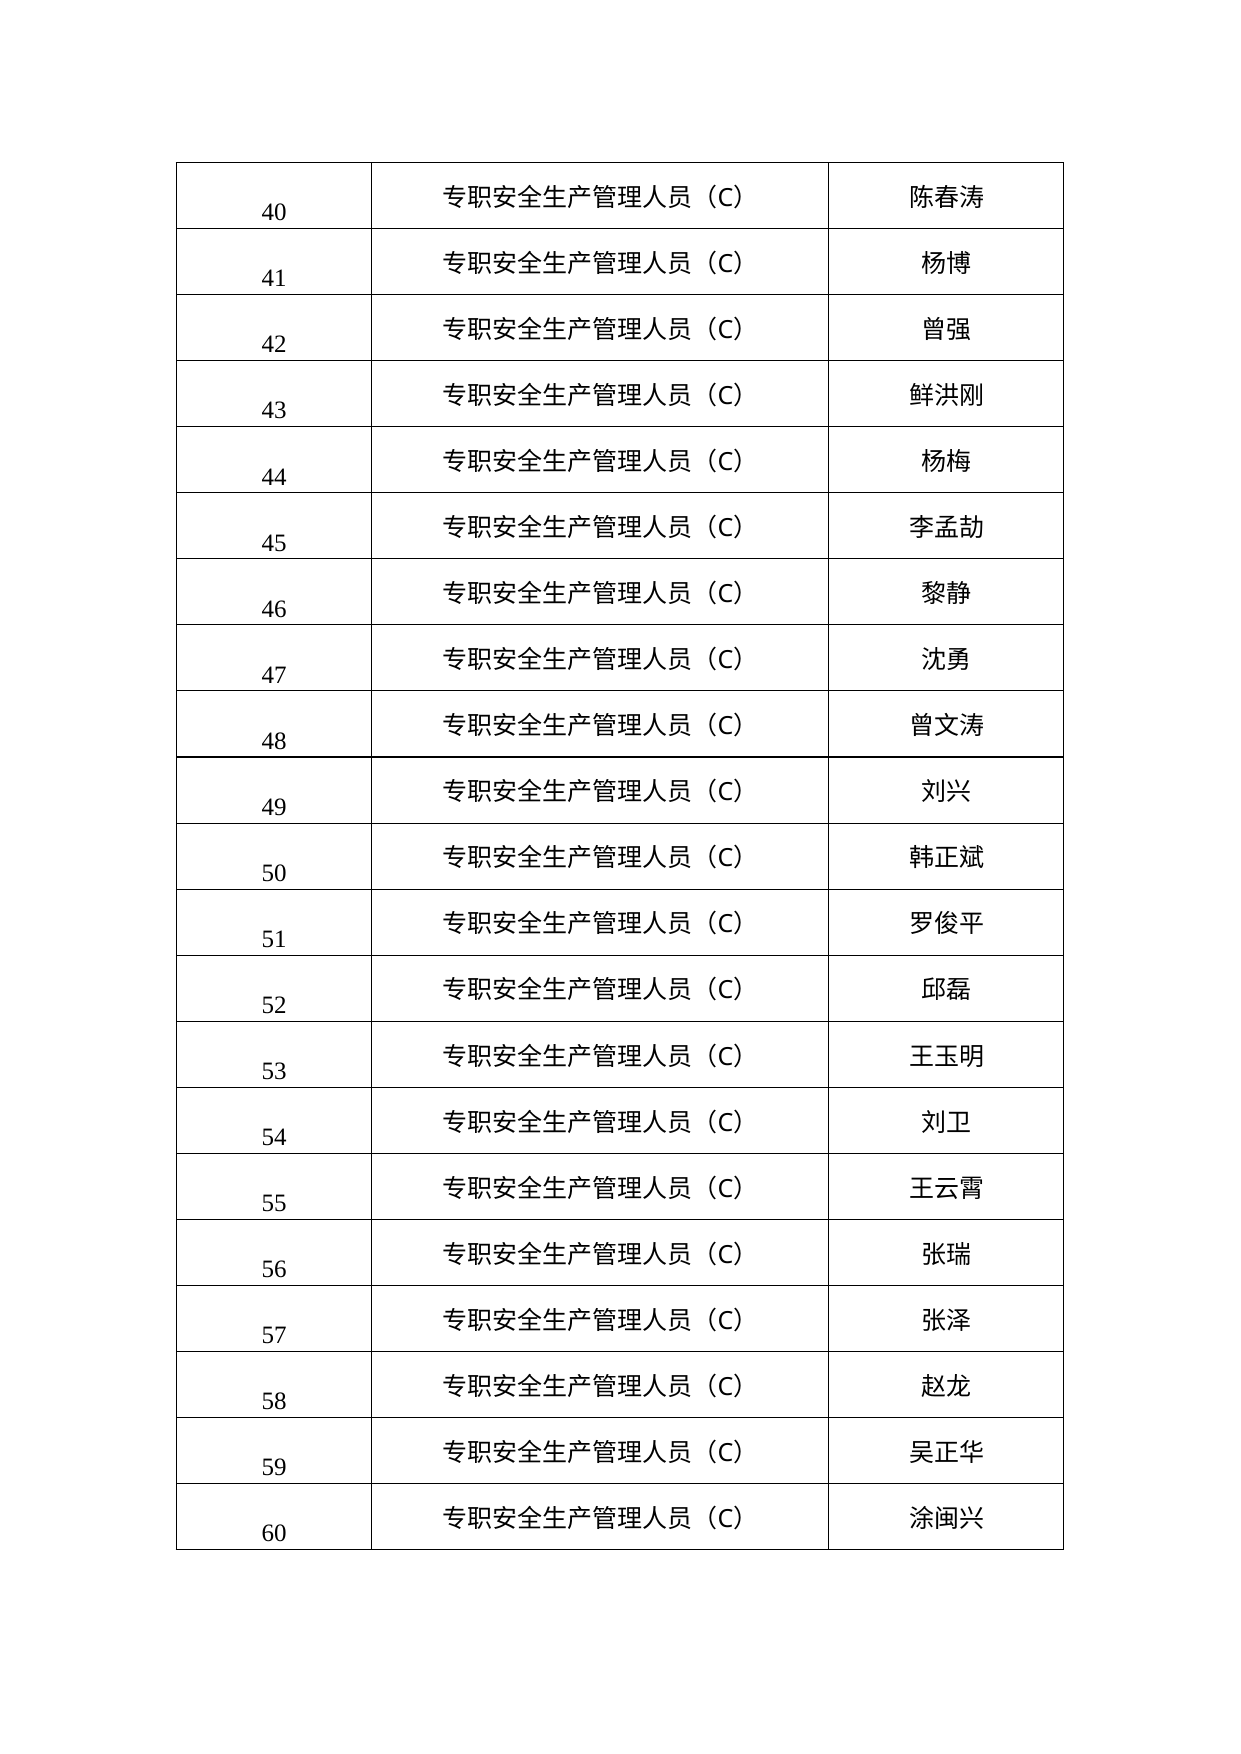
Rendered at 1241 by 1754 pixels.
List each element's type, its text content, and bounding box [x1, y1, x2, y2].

table_cell 专职安全生产管理人员（C） [372, 1352, 828, 1417]
table_cell 吴正华 [829, 1418, 1063, 1483]
table_cell 专职安全生产管理人员（C） [372, 163, 828, 228]
table_cell 专职安全生产管理人员（C） [372, 361, 828, 426]
table_cell 专职安全生产管理人员（C） [372, 1154, 828, 1219]
table_cell 王玉明 [829, 1022, 1063, 1087]
table_cell 邱磊 [829, 956, 1063, 1021]
table_cell 专职安全生产管理人员（C） [372, 890, 828, 954]
table_cell 专职安全生产管理人员（C） [372, 758, 828, 822]
table_cell 46 [177, 559, 371, 624]
table_cell 51 [177, 890, 371, 954]
table_cell 刘卫 [829, 1088, 1063, 1153]
table_cell 专职安全生产管理人员（C） [372, 1418, 828, 1483]
table_cell 59 [177, 1418, 371, 1483]
table_cell 张瑞 [829, 1220, 1063, 1285]
table_cell 曾强 [829, 295, 1063, 360]
table_cell 48 [177, 691, 371, 756]
table_cell 专职安全生产管理人员（C） [372, 956, 828, 1021]
table_cell 54 [177, 1088, 371, 1153]
table_cell 李孟劼 [829, 493, 1063, 558]
table_cell 专职安全生产管理人员（C） [372, 1022, 828, 1087]
table_cell 40 [177, 163, 371, 228]
table_cell 鲜洪刚 [829, 361, 1063, 426]
table_cell 王云霄 [829, 1154, 1063, 1219]
table_cell 曾文涛 [829, 691, 1063, 756]
table_cell 45 [177, 493, 371, 558]
table_cell 杨梅 [829, 427, 1063, 492]
table_cell 专职安全生产管理人员（C） [372, 1484, 828, 1549]
table_cell 专职安全生产管理人员（C） [372, 1286, 828, 1351]
table_cell 41 [177, 229, 371, 294]
table_cell 赵龙 [829, 1352, 1063, 1417]
table_cell 陈春涛 [829, 163, 1063, 228]
table_cell 沈勇 [829, 625, 1063, 690]
table_cell 黎静 [829, 559, 1063, 624]
table_cell 43 [177, 361, 371, 426]
table_cell 专职安全生产管理人员（C） [372, 1088, 828, 1153]
table_cell 52 [177, 956, 371, 1021]
table_cell 专职安全生产管理人员（C） [372, 229, 828, 294]
table_cell 49 [177, 758, 371, 822]
table_cell 58 [177, 1352, 371, 1417]
table_cell 50 [177, 824, 371, 888]
table_cell 张泽 [829, 1286, 1063, 1351]
table_cell 涂闽兴 [829, 1484, 1063, 1549]
table_cell 韩正斌 [829, 824, 1063, 888]
table_cell 专职安全生产管理人员（C） [372, 824, 828, 888]
table_cell 57 [177, 1286, 371, 1351]
table_cell 专职安全生产管理人员（C） [372, 295, 828, 360]
table_cell 55 [177, 1154, 371, 1219]
table_cell 罗俊平 [829, 890, 1063, 954]
table_cell 专职安全生产管理人员（C） [372, 691, 828, 756]
table_cell 56 [177, 1220, 371, 1285]
table_cell 专职安全生产管理人员（C） [372, 427, 828, 492]
table_cell 专职安全生产管理人员（C） [372, 559, 828, 624]
table_cell 杨博 [829, 229, 1063, 294]
table_cell 专职安全生产管理人员（C） [372, 1220, 828, 1285]
table_cell 53 [177, 1022, 371, 1087]
table_cell 专职安全生产管理人员（C） [372, 493, 828, 558]
table_cell 刘兴 [829, 758, 1063, 822]
table_cell 60 [177, 1484, 371, 1549]
table_cell 47 [177, 625, 371, 690]
table_cell 42 [177, 295, 371, 360]
table_cell 44 [177, 427, 371, 492]
table_cell 专职安全生产管理人员（C） [372, 625, 828, 690]
